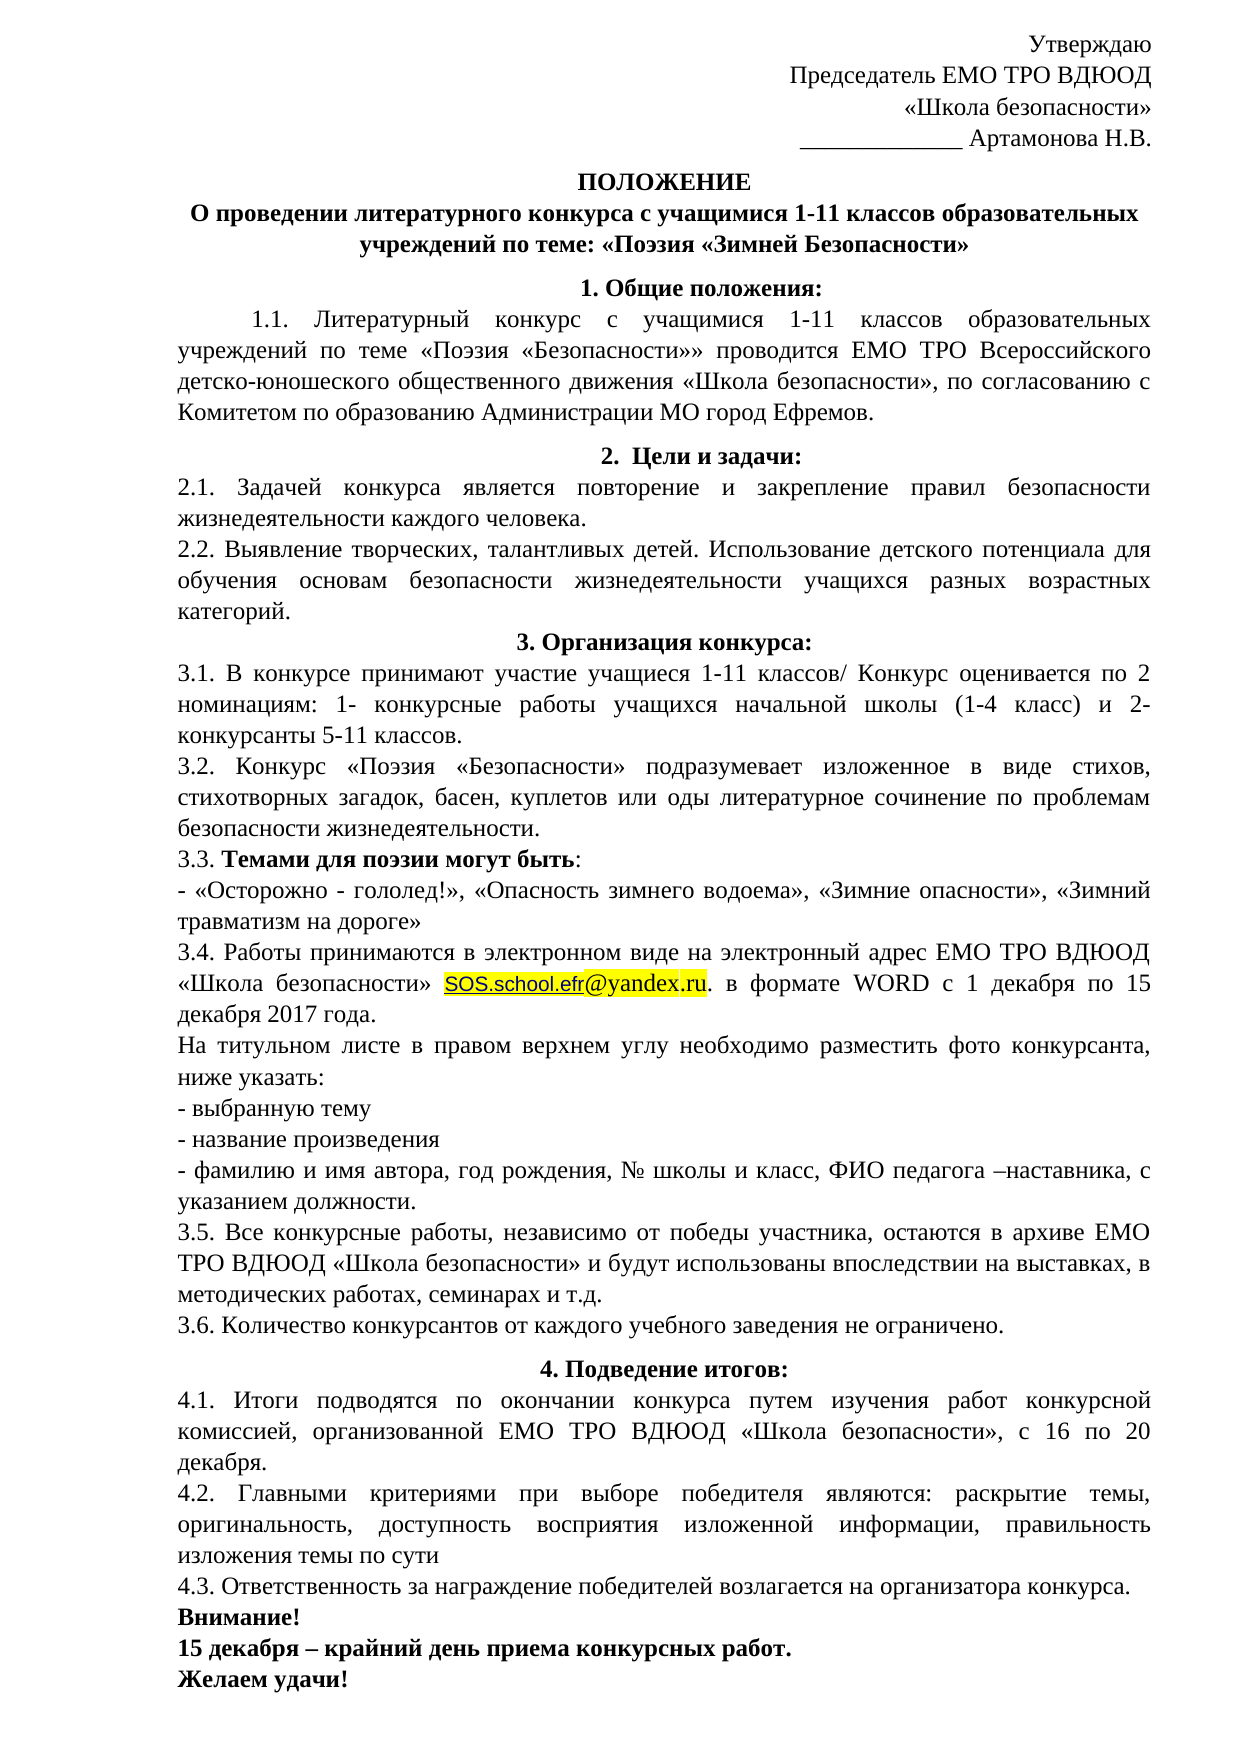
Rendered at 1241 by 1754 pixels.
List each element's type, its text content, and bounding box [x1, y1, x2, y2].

text - выбранную тему [177, 1093, 1152, 1121]
text 4.1. Итоги подводятся по окончании конкурса путем изучения работ конкурсной комиссией, организованной ЕМО ТРО ВДЮОД «Школа безопасности», с 16 по 20 декабря. [177, 1385, 1152, 1476]
text 4.2. Главными критериями при выборе победителя являются: раскрытие темы, оригинальность, доступность восприятия изложенной информации, правильность изложения темы по сути [177, 1478, 1152, 1569]
text 2.2. Выявление творческих, талантливых детей. Использование детского потенциала для обучения основам безопасности жизнедеятельности учащихся разных возрастных категорий. [177, 534, 1152, 625]
text 3. Организация конкурса: [177, 627, 1152, 656]
text _____________ Артамонова Н.В. [177, 123, 1152, 151]
text 4. Подведение итогов: [177, 1354, 1152, 1383]
text - фамилию и имя автора, год рождения, № школы и класс, ФИО педагога –наставника, с указанием должности. [177, 1155, 1152, 1214]
text «Школа безопасности» [177, 92, 1152, 120]
text 1.1. Литературный конкурс с учащимися 1-11 классов образовательных учреждений по теме «Поэзия «Безопасности»» проводится ЕМО ТРО Всероссийского детско-юношеского общественного движения «Школа безопасности», по согласованию с Комитетом по образованию Администрации МО город Ефремов. [177, 304, 1152, 426]
text - «Осторожно - гололед!», «Опасность зимнего водоема», «Зимние опасности», «Зимний травматизм на дороге» [177, 875, 1152, 935]
text 3.4. Работы принимаются в электронном виде на электронный адрес ЕМО ТРО ВДЮОД «Школа безопасности» SOS.school.efr@yandex.ru. в формате WORD с 1 декабря по 15 декабря 2017 года. [177, 937, 1152, 1028]
list 1. Общие положения: [177, 273, 1152, 301]
text 3.1. В конкурсе принимают участие учащиеся 1-11 классов/ Конкурс оценивается по 2 номинациям: 1- конкурсные работы учащихся начальной школы (1-4 класс) и 2- конкурсанты 5-11 классов. [177, 658, 1152, 749]
text Утверждаю [177, 29, 1152, 58]
text 15 декабря – крайний день приема конкурсных работ. [177, 1633, 1152, 1662]
text 3.5. Все конкурсные работы, независимо от победы участника, остаются в архиве ЕМО ТРО ВДЮОД «Школа безопасности» и будут использованы впоследствии на выставках, в методических работах, семинарах и т.д. [177, 1217, 1152, 1308]
text ПОЛОЖЕНИЕ [177, 167, 1152, 195]
text О проведении литературного конкурса с учащимися 1-11 классов образовательных учреждений по теме: «Поэзия «Зимней Безопасности» [177, 198, 1152, 257]
text 4.3. Ответственность за награждение победителей возлагается на организатора конкурса. [177, 1571, 1152, 1600]
text Председатель ЕМО ТРО ВДЮОД [177, 61, 1152, 89]
text Желаем удачи! [177, 1664, 1152, 1693]
text - название произведения [177, 1124, 1152, 1152]
text 3.3. Темами для поэзии могут быть: [177, 844, 1152, 873]
text 2. Цели и задачи: [177, 441, 1152, 469]
text 2.1. Задачей конкурса является повторение и закрепление правил безопасности жизнедеятельности каждого человека. [177, 472, 1152, 532]
text 3.6. Количество конкурсантов от каждого учебного заведения не ограничено. [177, 1310, 1152, 1339]
text На титульном листе в правом верхнем углу необходимо разместить фото конкурсанта, ниже указать: [177, 1031, 1152, 1090]
text 3.2. Конкурс «Поэзия «Безопасности» подразумевает изложенное в виде стихов, стихотворных загадок, басен, куплетов или оды литературное сочинение по проблемам безопасности жизнедеятельности. [177, 751, 1152, 842]
text Внимание! [177, 1602, 1152, 1631]
